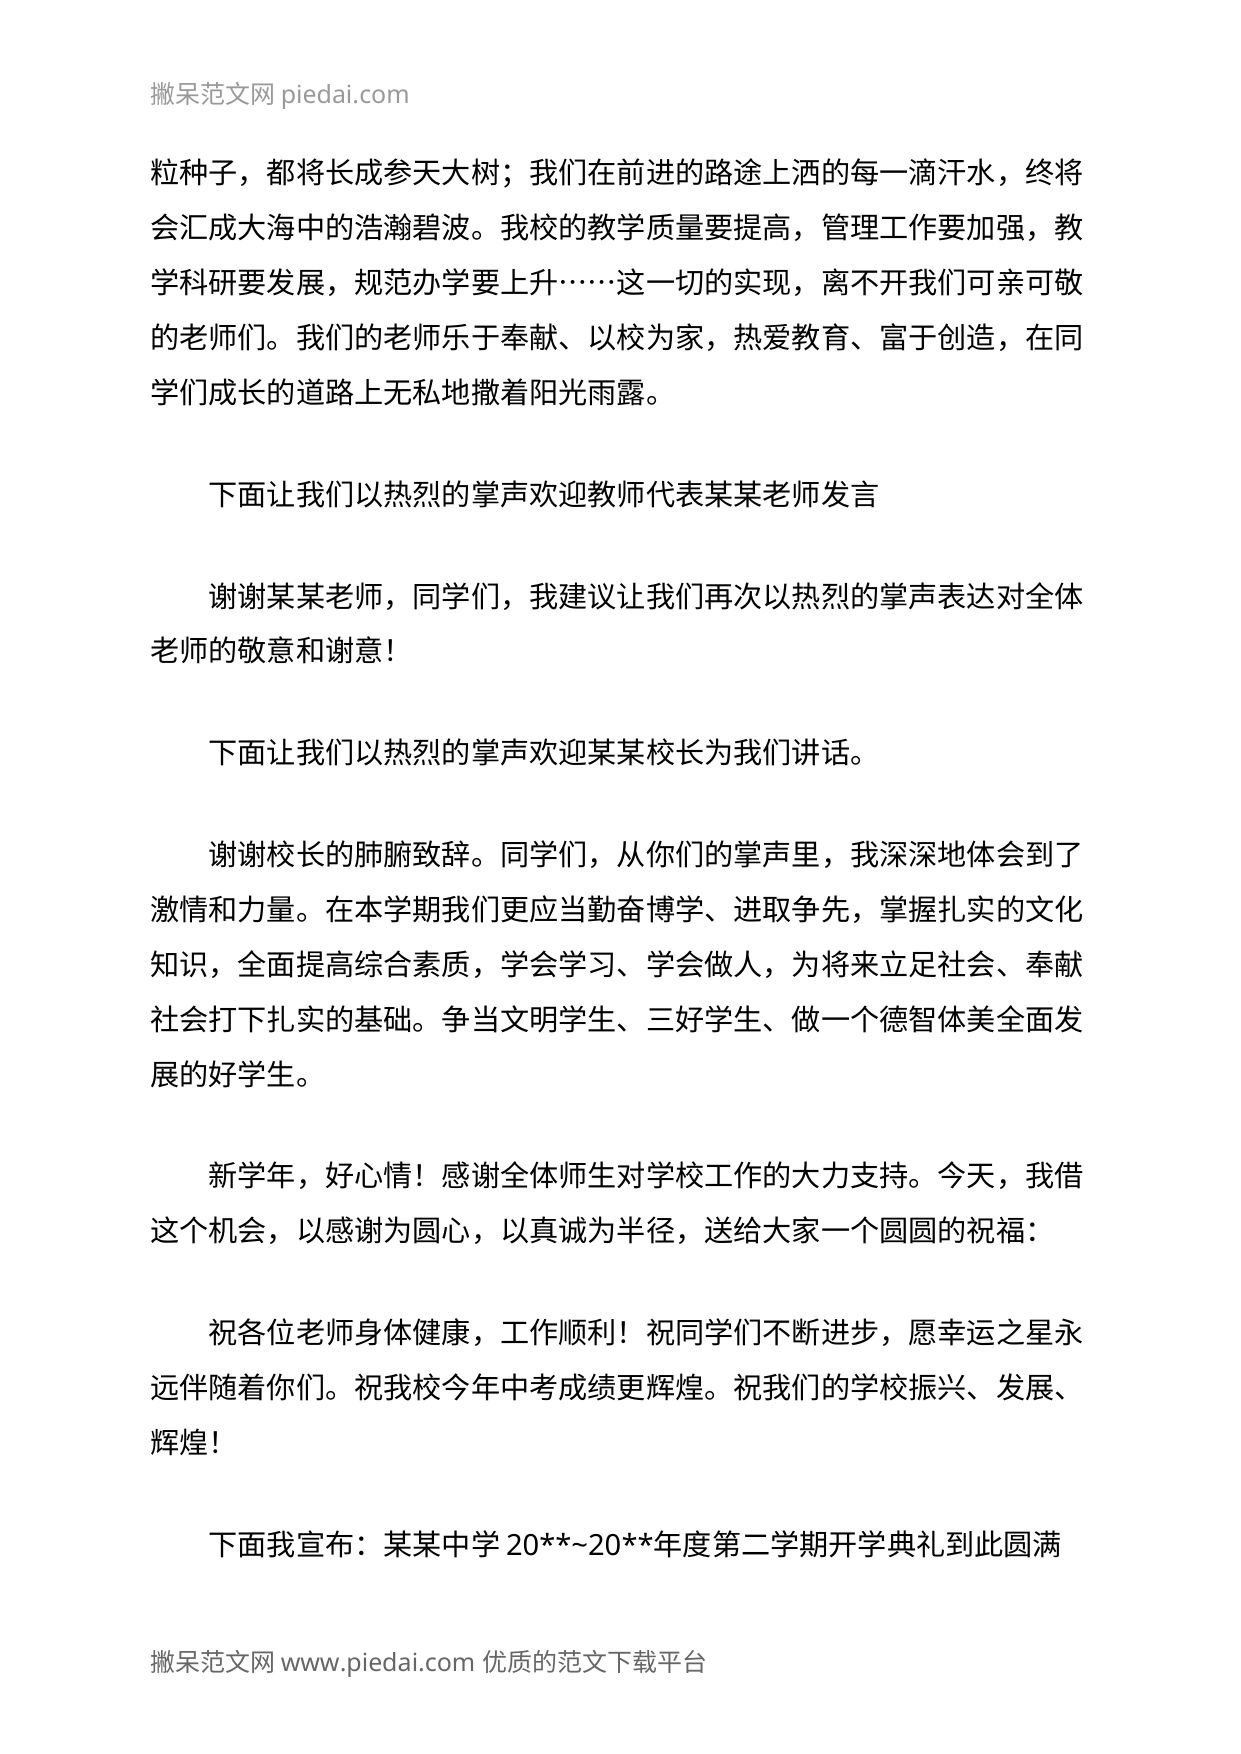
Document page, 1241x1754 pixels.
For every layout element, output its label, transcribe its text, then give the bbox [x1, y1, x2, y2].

text 新学年，好心情！感谢全体师生对学校工作的大力支持。今天，我借这个机会，以感谢为圆心，以真诚为半径，送给大家一个圆圆的祝福： [150, 1153, 1090, 1250]
text 下面让我们以热烈的掌声欢迎某某校长为我们讲话。 [150, 730, 1090, 772]
text 谢谢校长的肺腑致辞。同学们，从你们的掌声里，我深深地体会到了激情和力量。在本学期我们更应当勤奋博学、进取争先，掌握扎实的文化知识，全面提高综合素质，学会学习、学会做人，为将来立足社会、奉献社会打下扎实的基础。争当文明学生、三好学生、做一个德智体美全面发展的好学生。 [150, 832, 1090, 1093]
text 祝各位老师身体健康，工作顺利！祝同学们不断进步，愿幸运之星永远伴随着你们。祝我校今年中考成绩更辉煌。祝我们的学校振兴、发展、辉煌！ [150, 1309, 1090, 1462]
text 谢谢某某老师，同学们，我建议让我们再次以热烈的掌声表达对全体老师的敬意和谢意！ [150, 573, 1090, 670]
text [150, 150, 1090, 412]
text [150, 1521, 1090, 1563]
text 下面让我们以热烈的掌声欢迎教师代表某某老师发言 [150, 471, 1090, 514]
